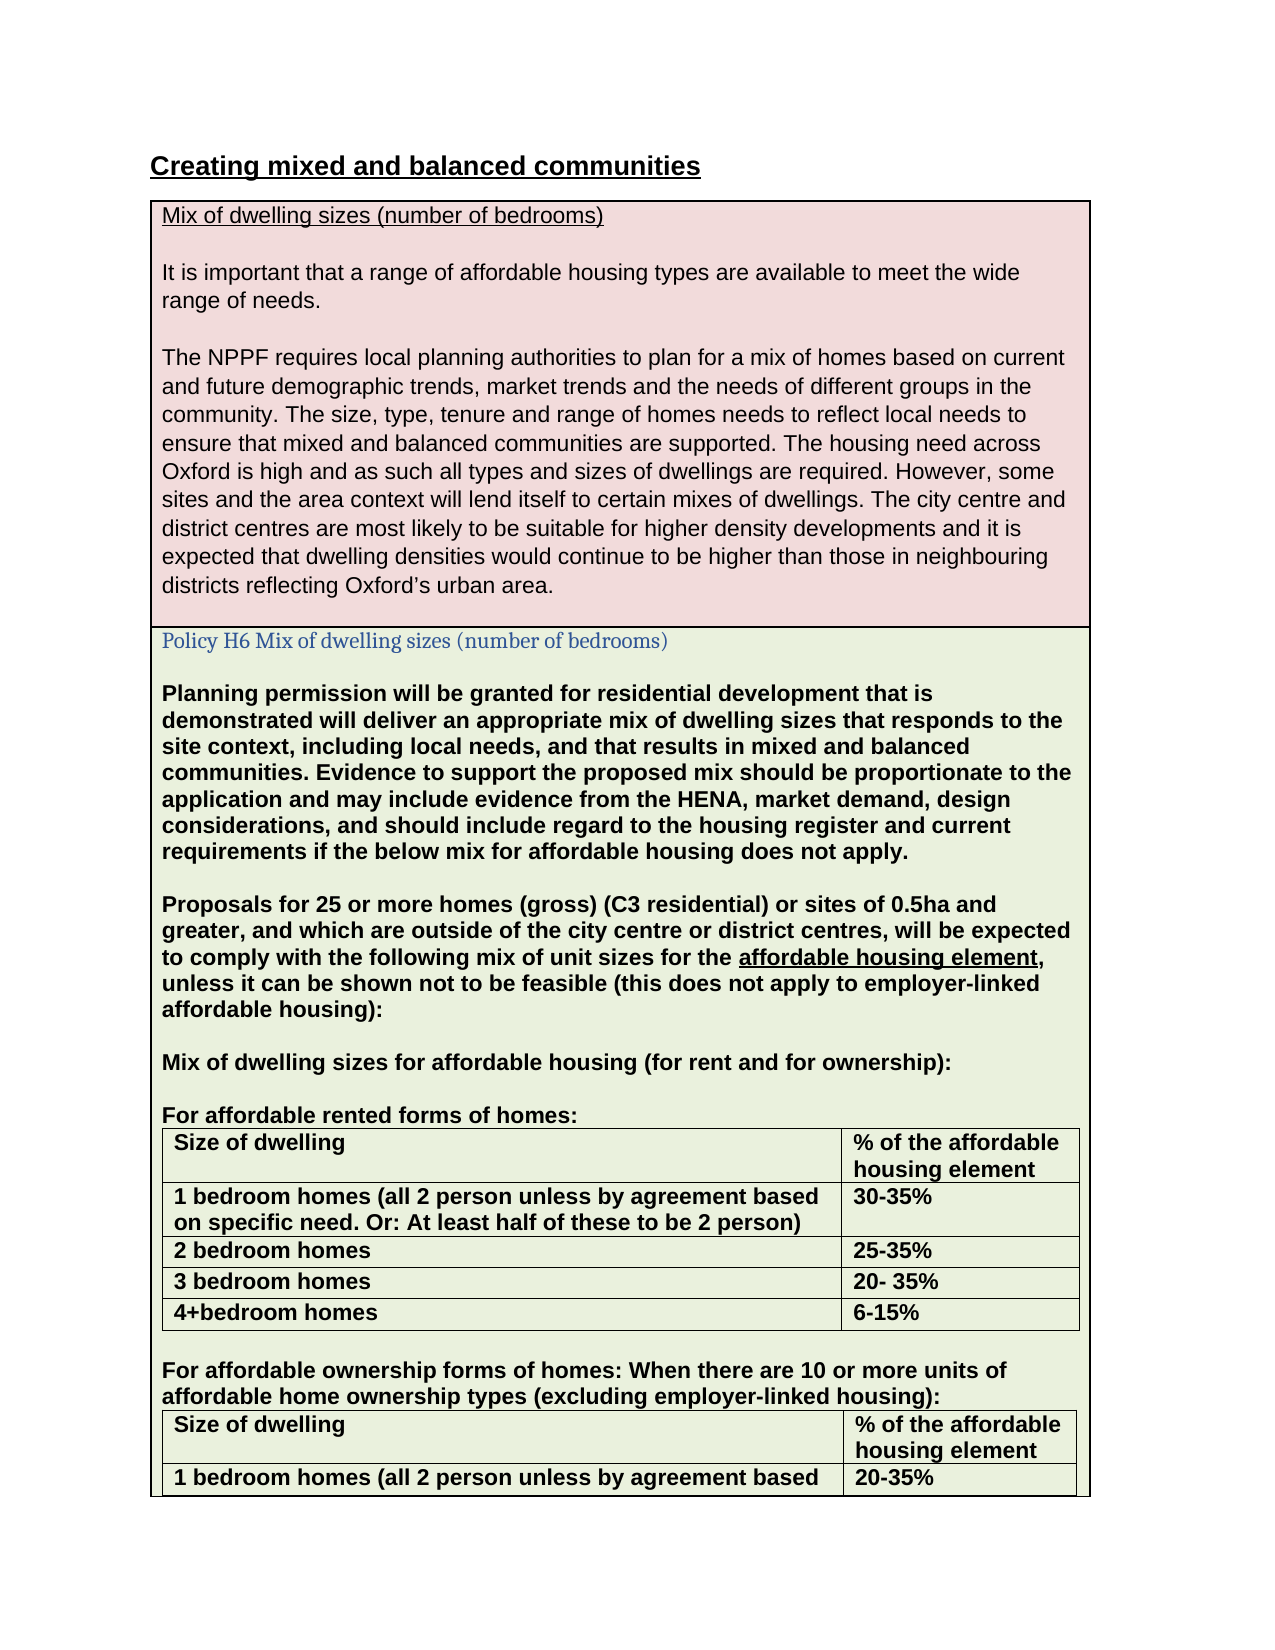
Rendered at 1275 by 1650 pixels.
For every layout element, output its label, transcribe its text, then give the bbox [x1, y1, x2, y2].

table_header Mix of dwelling sizes (number of bedrooms) It is important that a range of affordable housing types are available to meet the wide range of needs. The NPPF requires local planning authorities to plan for a mix of homes based on current and future demographic trends, market trends and the needs of different groups in the community. The size, type, tenure and range of homes needs to reflect local needs to ensure that mixed and balanced communities are supported. The housing need across Oxford is high and as such all types and sizes of dwellings are required. However, some sites and the area context will lend itself to certain mixes of dwellings. The city centre and district centres are most likely to be suitable for higher density developments and it is expected that dwelling densities would continue to be higher than those in neighbouring districts reflecting Oxford’s urban area. [152, 202, 1089, 626]
text Creating mixed and balanced communities [150, 150, 1125, 181]
